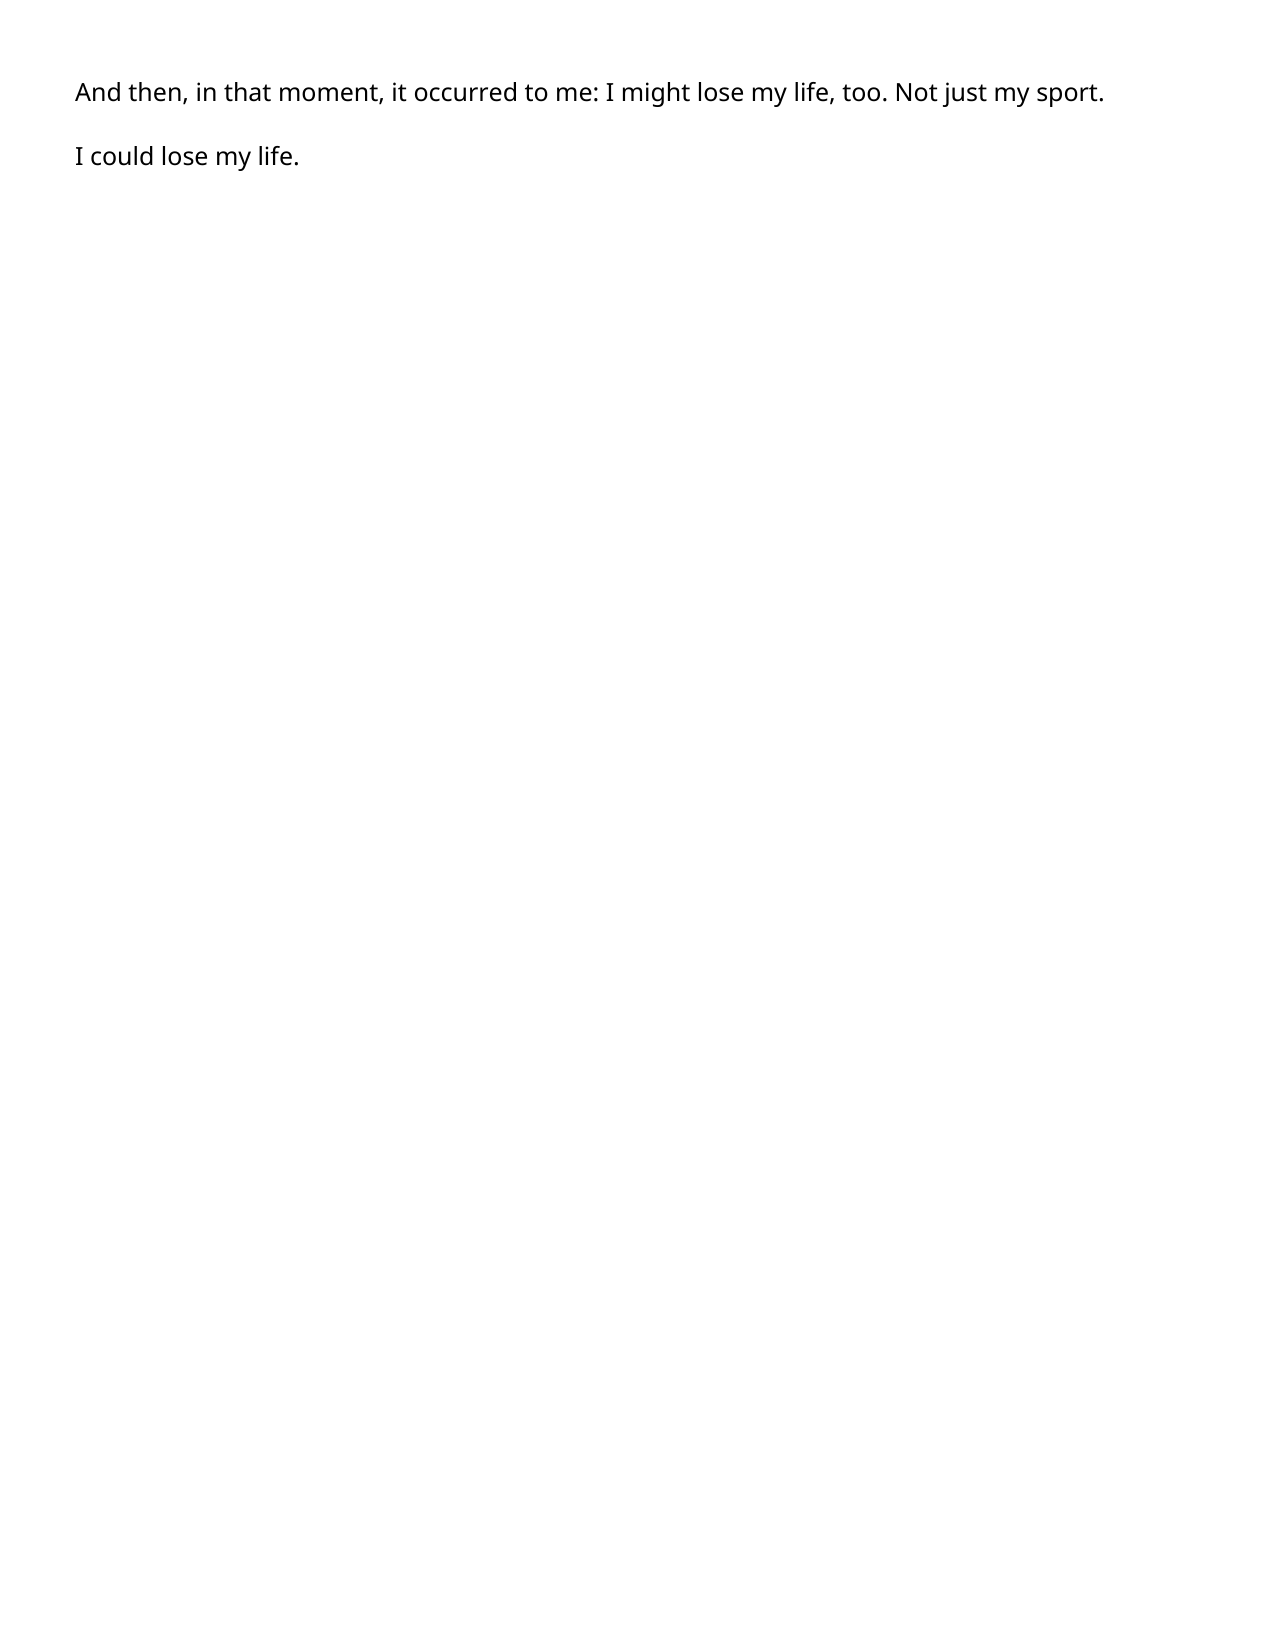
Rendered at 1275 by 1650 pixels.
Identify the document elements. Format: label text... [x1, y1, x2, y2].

text I could lose my life. [75, 138, 1200, 172]
text And then, in that moment, it occurred to me: I might lose my life, too. Not just my sport. [75, 75, 1200, 109]
